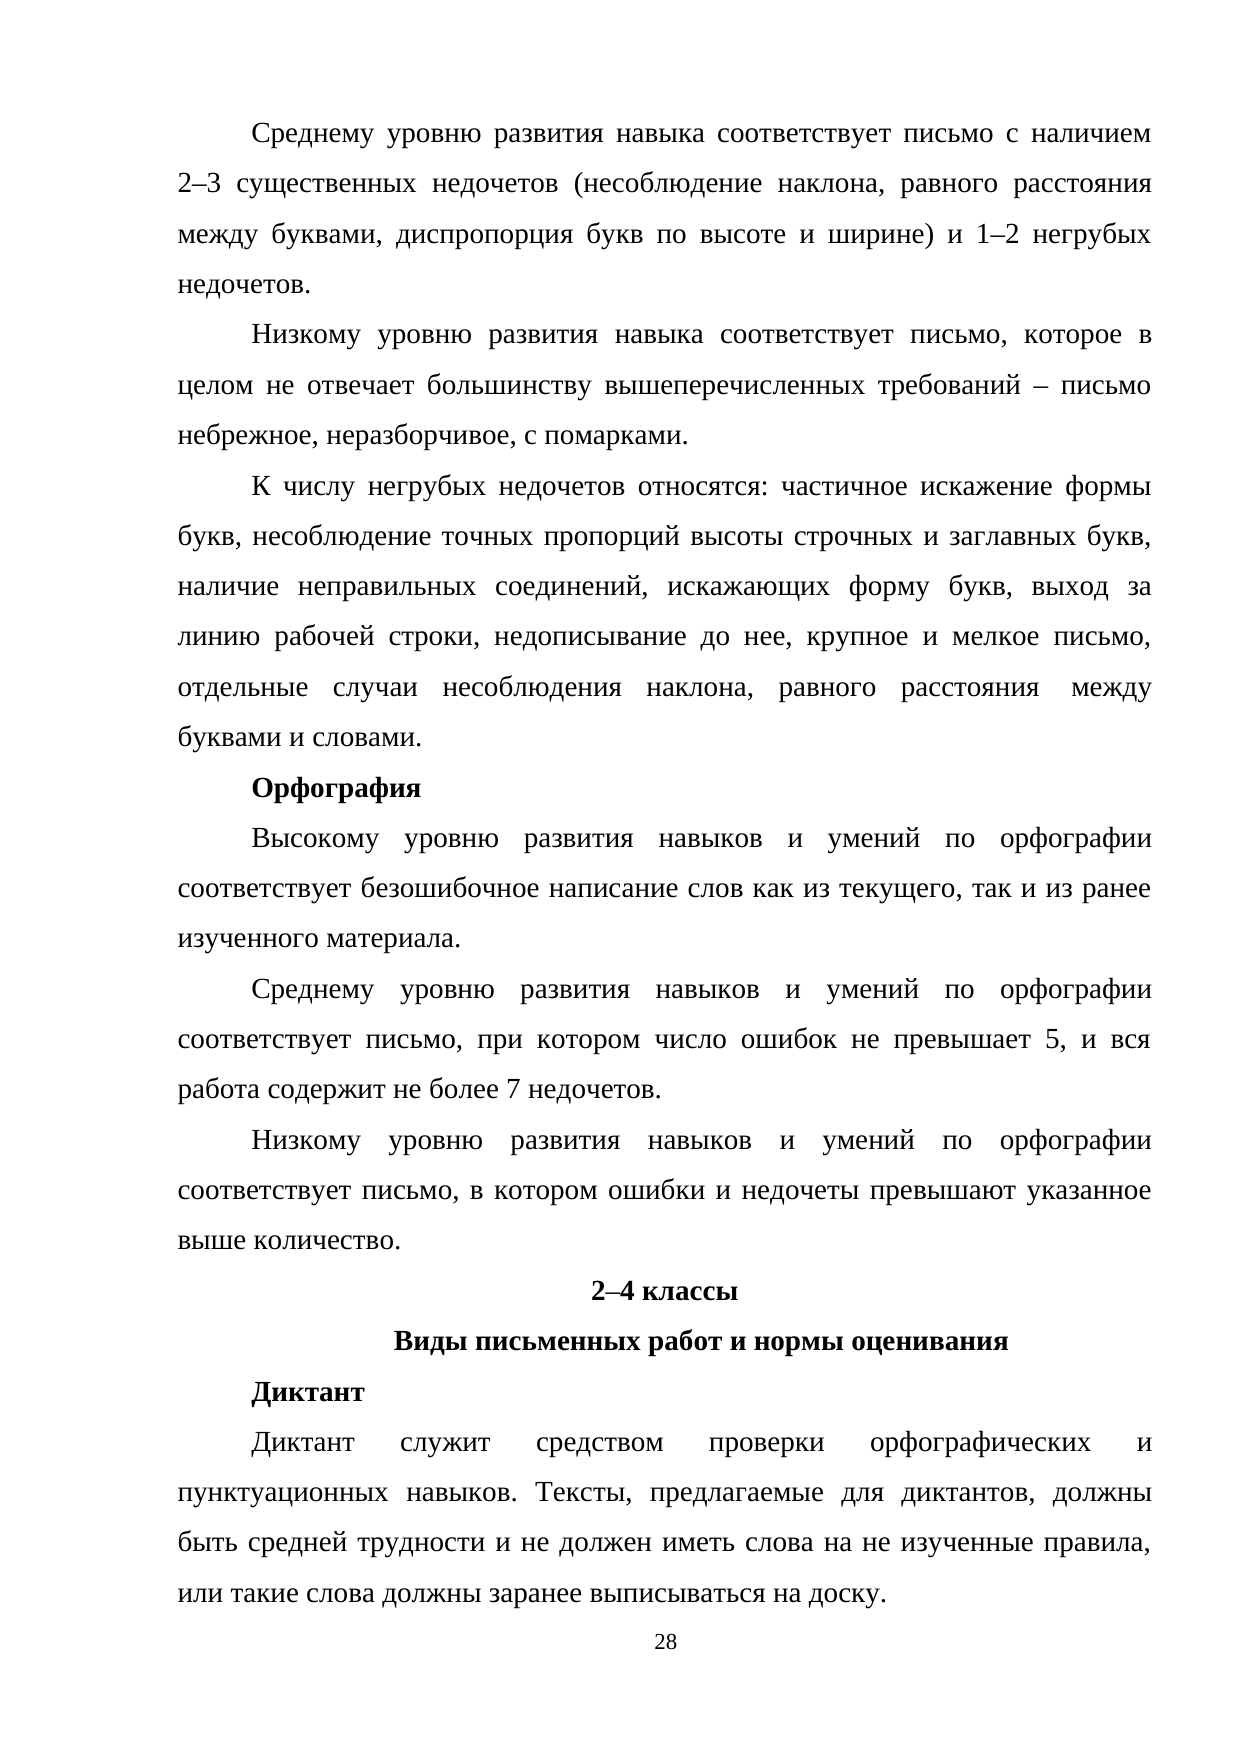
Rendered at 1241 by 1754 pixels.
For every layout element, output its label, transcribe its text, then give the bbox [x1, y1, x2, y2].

text Орфография [251, 770, 1192, 804]
text Высокому уровню развития навыков и умений по орфографии соответствует безошибочное написание слов как из текущего, так и из ранее изученного материала. [177, 820, 1152, 954]
text Диктант служит средством проверки орфографических и пунктуационных навыков. Тексты, предлагаемые для диктантов, должны быть средней трудности и не должен иметь слова на не изученные правила, или такие слова должны заранее выписываться на доску. [177, 1424, 1152, 1608]
text Низкому уровню развития навыков и умений по орфографии соответствует письмо, в котором ошибки и недочеты превышают указанное выше количество. [177, 1122, 1152, 1256]
text Виды письменных работ и нормы оценивания [249, 1323, 1153, 1357]
text Среднему уровню развития навыков и умений по орфографии соответствует письмо, при котором число ошибок не превышает 5, и вся работа содержит не более 7 недочетов. [177, 971, 1152, 1105]
text Низкому уровню развития навыка соответствует письмо, которое в целом не отвечает большинству вышеперечисленных требований – письмо небрежное, неразборчивое, с помарками. [177, 317, 1152, 451]
text К числу негрубых недочетов относятся: частичное искажение формы букв, несоблюдение точных пропорций высоты строчных и заглавных букв, наличие неправильных соединений, искажающих форму букв, выход за линию рабочей строки, недописывание до нее, крупное и мелкое письмо, отдельные случаи несоблюдения наклона, равного расстояния между буквами и словами. [177, 468, 1152, 753]
text Среднему уровню развития навыка соответствует письмо с наличием 2–3 существенных недочетов (несоблюдение наклона, равного расстояния между буквами, диспропорция букв по высоте и ширине) и 1–2 негрубых недочетов. [177, 115, 1152, 300]
text 2–4 классы [196, 1273, 1133, 1306]
text Диктант [251, 1374, 1192, 1407]
